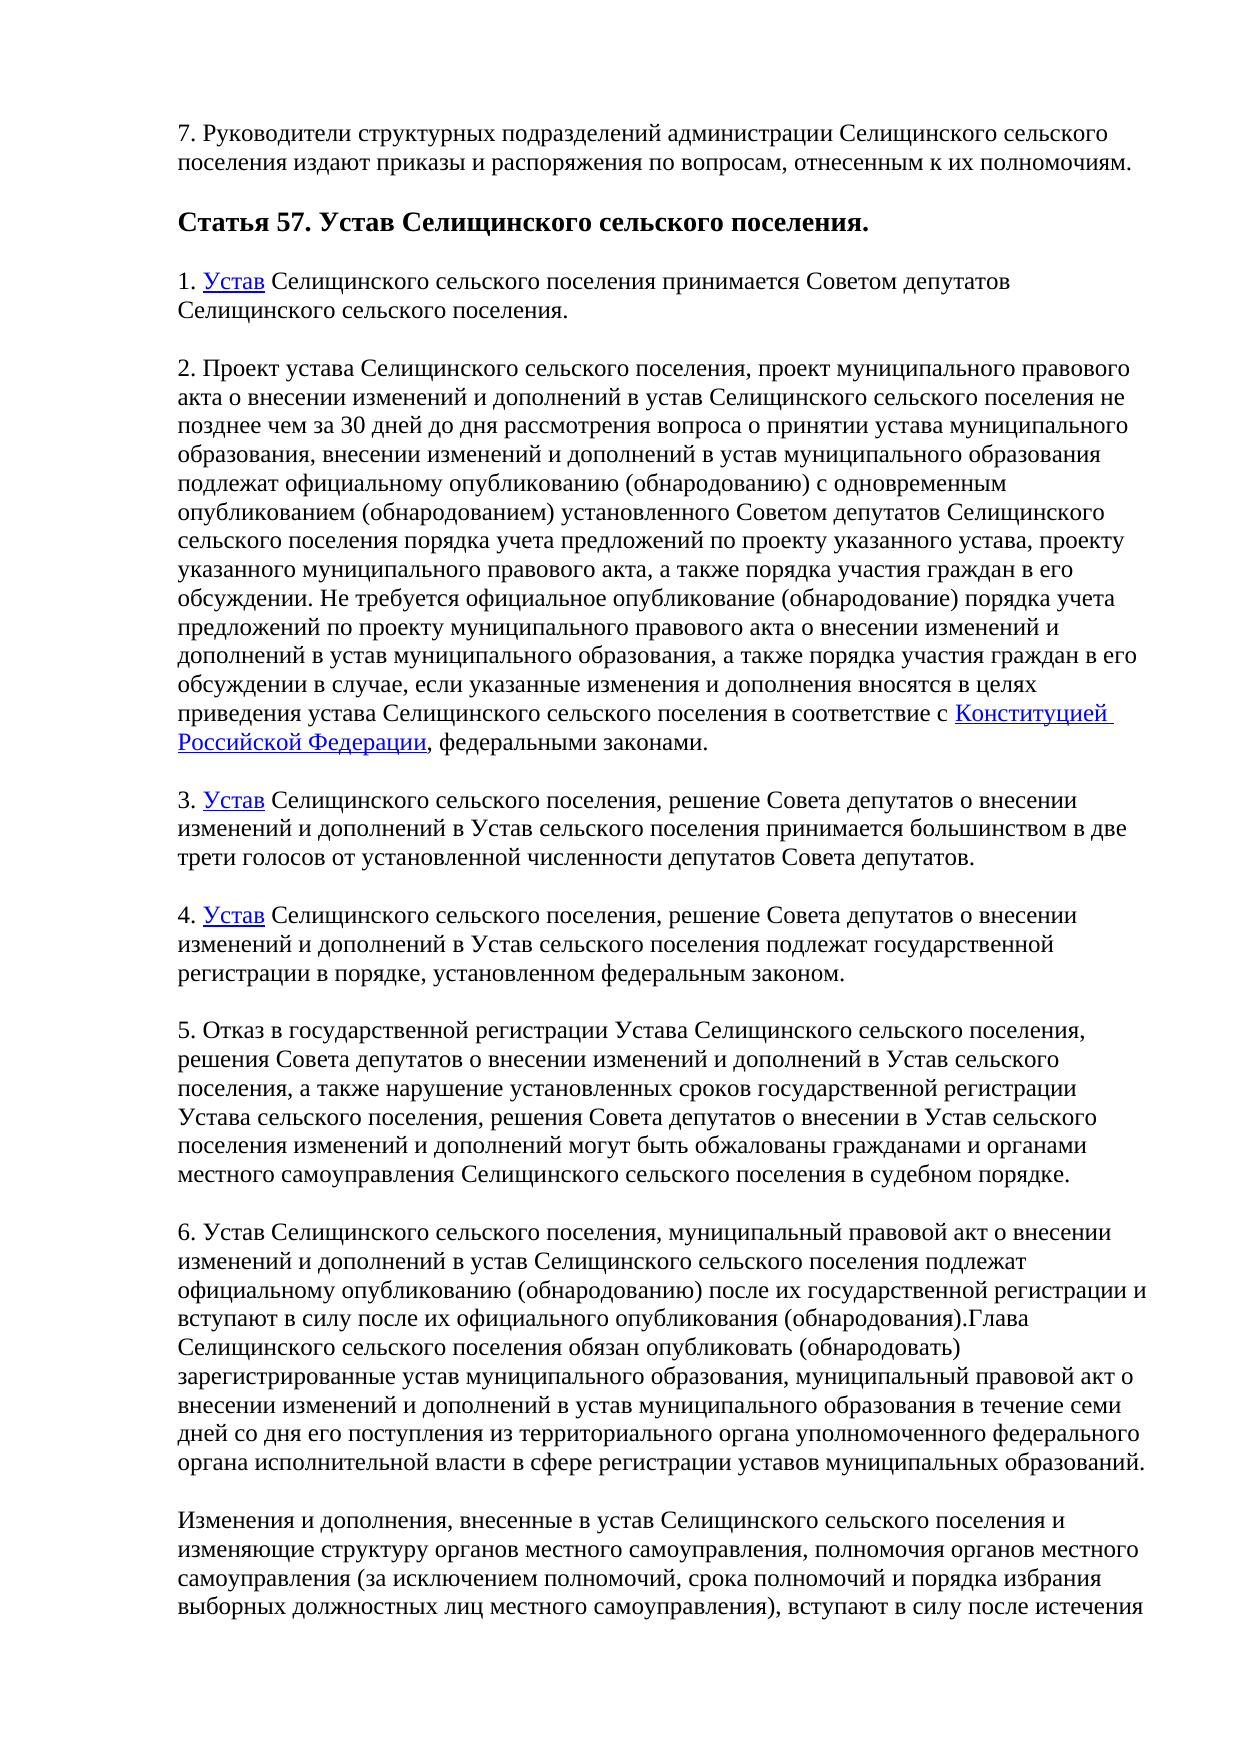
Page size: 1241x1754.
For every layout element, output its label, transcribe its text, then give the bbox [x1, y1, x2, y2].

text 7. Руководители структурных подразделений администрации Селищинского сельского поселения издают приказы и распоряжения по вопросам, отнесенным к их полномочиям. [177, 118, 1152, 176]
text 4. Устав Селищинского сельского поселения, решение Совета депутатов о внесении изменений и дополнений в Устав сельского поселения подлежат государственной регистрации в порядке, установленном федеральным законом. [177, 900, 1152, 986]
text Статья 57. Устав Селищинского сельского поселения. [177, 205, 1152, 237]
text 3. Устав Селищинского сельского поселения, решение Совета депутатов о внесении изменений и дополнений в Устав сельского поселения принимается большинством в две трети голосов от установленной численности депутатов Совета депутатов. [177, 785, 1152, 871]
text 1. Устав Селищинского сельского поселения принимается Советом депутатов Селищинского сельского поселения. [177, 266, 1152, 324]
text 6. Устав Селищинского сельского поселения, муниципальный правовой акт о внесении изменений и дополнений в устав Селищинского сельского поселения подлежат официальному опубликованию (обнародованию) после их государственной регистрации и вступают в силу после их официального опубликования (обнародования).Глава Селищинского сельского поселения обязан опубликовать (обнародовать) зарегистрированные устав муниципального образования, муниципальный правовой акт о внесении изменений и дополнений в устав муниципального образования в течение семи дней со дня его поступления из территориального органа уполномоченного федерального органа исполнительной власти в сфере регистрации уставов муниципальных образований. [177, 1217, 1152, 1476]
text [177, 1505, 1152, 1620]
text 5. Отказ в государственной регистрации Устава Селищинского сельского поселения, решения Совета депутатов о внесении изменений и дополнений в Устав сельского поселения, а также нарушение установленных сроков государственной регистрации Устава сельского поселения, решения Совета депутатов о внесении в Устав сельского поселения изменений и дополнений могут быть обжалованы гражданами и органами местного самоуправления Селищинского сельского поселения в судебном порядке. [177, 1016, 1152, 1188]
text 2. Проект устава Селищинского сельского поселения, проект муниципального правового акта о внесении изменений и дополнений в устав Селищинского сельского поселения не позднее чем за 30 дней до дня рассмотрения вопроса о принятии устава муниципального образования, внесении изменений и дополнений в устав муниципального образования подлежат официальному опубликованию (обнародованию) с одновременным опубликованием (обнародованием) установленного Советом депутатов Селищинского сельского поселения порядка учета предложений по проекту указанного устава, проекту указанного муниципального правового акта, а также порядка участия граждан в его обсуждении. Не требуется официальное опубликование (обнародование) порядка учета предложений по проекту муниципального правового акта о внесении изменений и дополнений в устав муниципального образования, а также порядка участия граждан в его обсуждении в случае, если указанные изменения и дополнения вносятся в целях приведения устава Селищинского сельского поселения в соответствие с Конституцией Российской Федерации, федеральными законами. [177, 353, 1152, 756]
